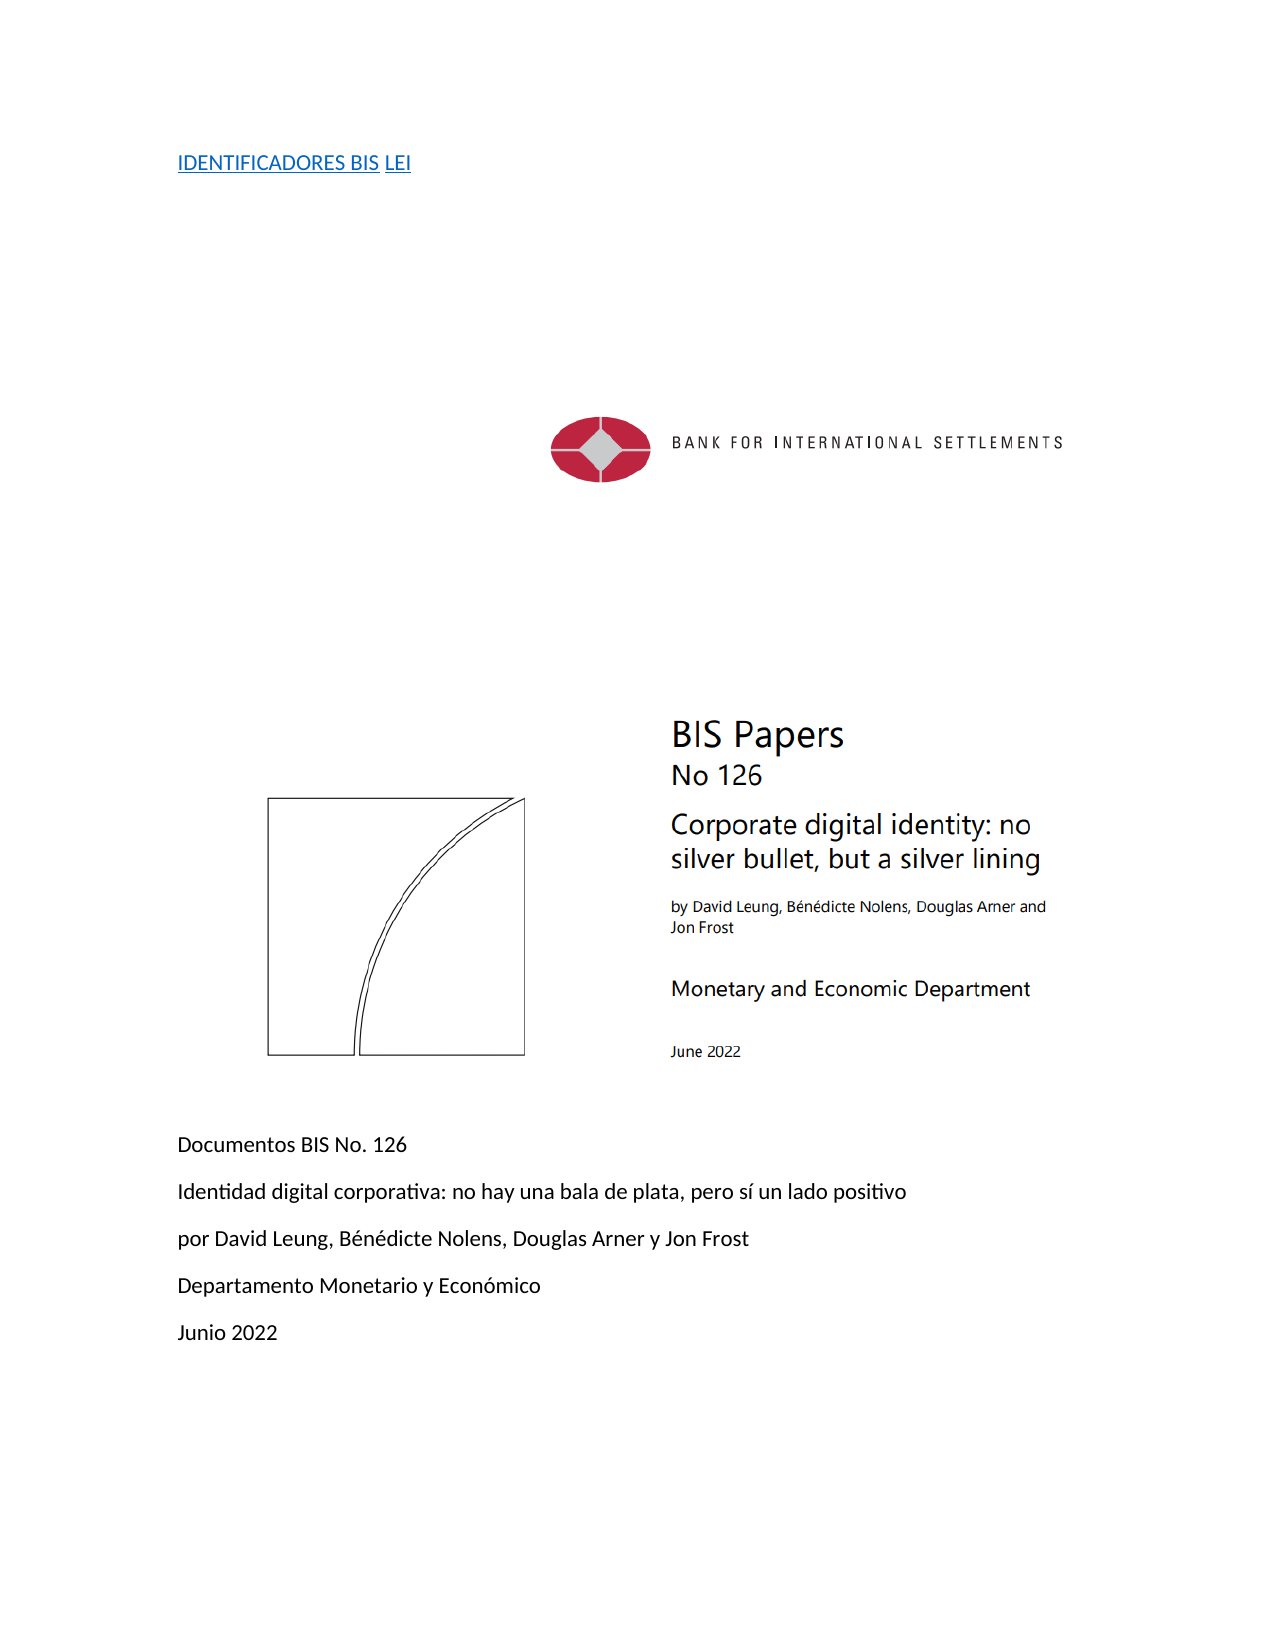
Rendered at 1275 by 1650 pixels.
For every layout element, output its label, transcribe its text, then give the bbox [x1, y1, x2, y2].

text por David Leung, Bénédicte Nolens, Douglas Arner y Jon Frost [177, 1224, 1098, 1252]
text Documentos BIS No. 126 [177, 1130, 1098, 1158]
text Departamento Monetario y Económico [177, 1271, 1098, 1299]
text IDENTIFICADORES BIS LEI [177, 148, 1098, 176]
text Junio 2022 [177, 1318, 1098, 1346]
text Identidad digital corporativa: no hay una bala de plata, pero sí un lado positivo [177, 1177, 1098, 1205]
picture [177, 382, 1098, 1065]
